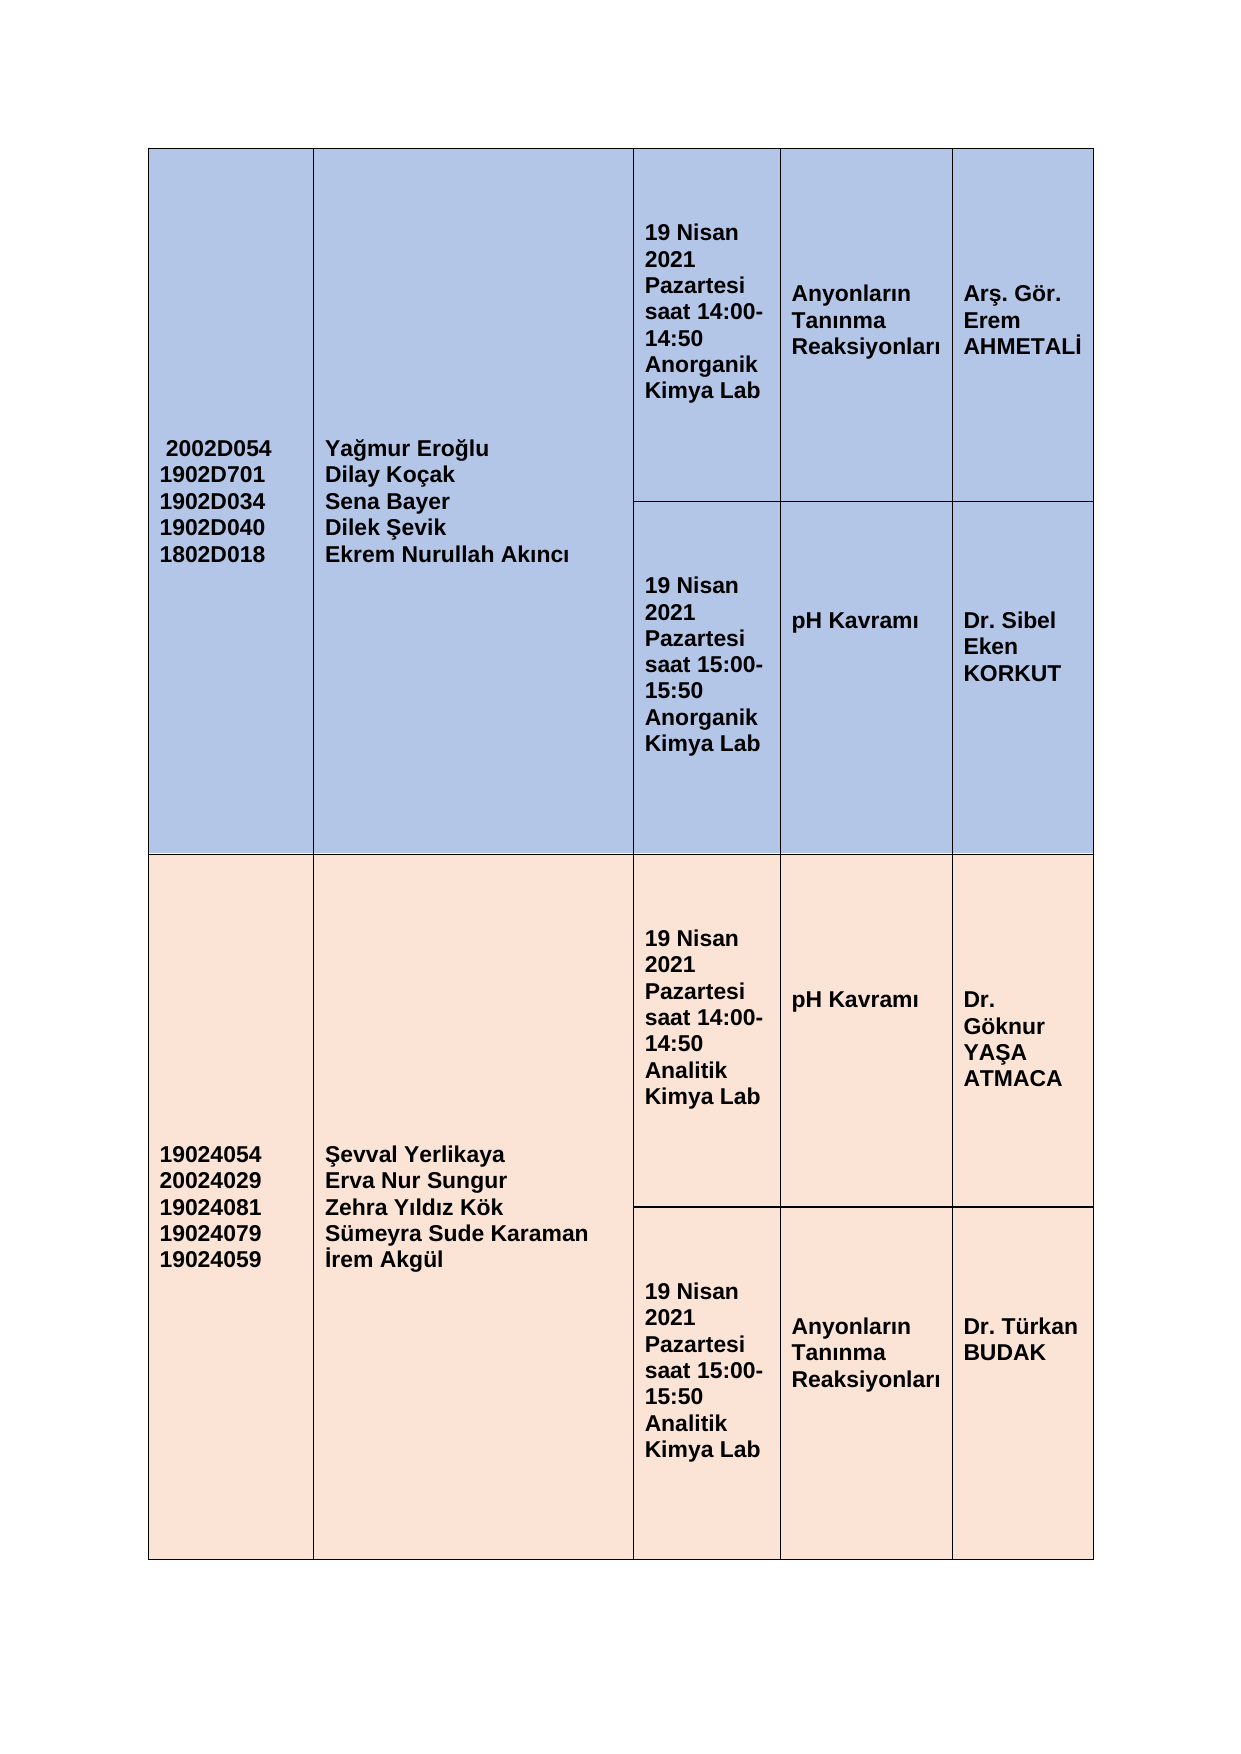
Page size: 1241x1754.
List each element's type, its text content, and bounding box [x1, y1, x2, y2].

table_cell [781, 149, 952, 501]
table_cell Yağmur Eroğlu Dilay Koçak Sena Bayer Dilek Şevik Ekrem Nurullah Akıncı [314, 149, 633, 853]
table_cell pH Kavramı [781, 855, 952, 1206]
table_cell 19024054 20024029 19024081 19024079 19024059 [149, 855, 313, 1559]
table_cell 2002D054 1902D701 1902D034 1902D040 1802D018 [149, 149, 313, 853]
table_cell Dr. Türkan BUDAK [953, 1208, 1093, 1559]
table_cell 19 Nisan 2021 Pazartesi saat 14:00-14:50 Analitik Kimya Lab [634, 855, 780, 1206]
table_cell Şevval Yerlikaya Erva Nur Sungur Zehra Yıldız Kök Sümeyra Sude Karaman İrem Akgül [314, 855, 633, 1559]
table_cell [953, 149, 1093, 501]
table_cell 19 Nisan 2021 Pazartesi saat 14:00-14:50 Anorganik Kimya Lab [634, 149, 780, 501]
table_cell Dr. Göknur YAŞA ATMACA [953, 855, 1093, 1206]
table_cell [634, 1208, 780, 1559]
table_cell pH Kavramı [781, 502, 952, 853]
table_cell Dr. Sibel Eken KORKUT [953, 502, 1093, 853]
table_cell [781, 1208, 952, 1559]
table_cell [634, 502, 780, 853]
